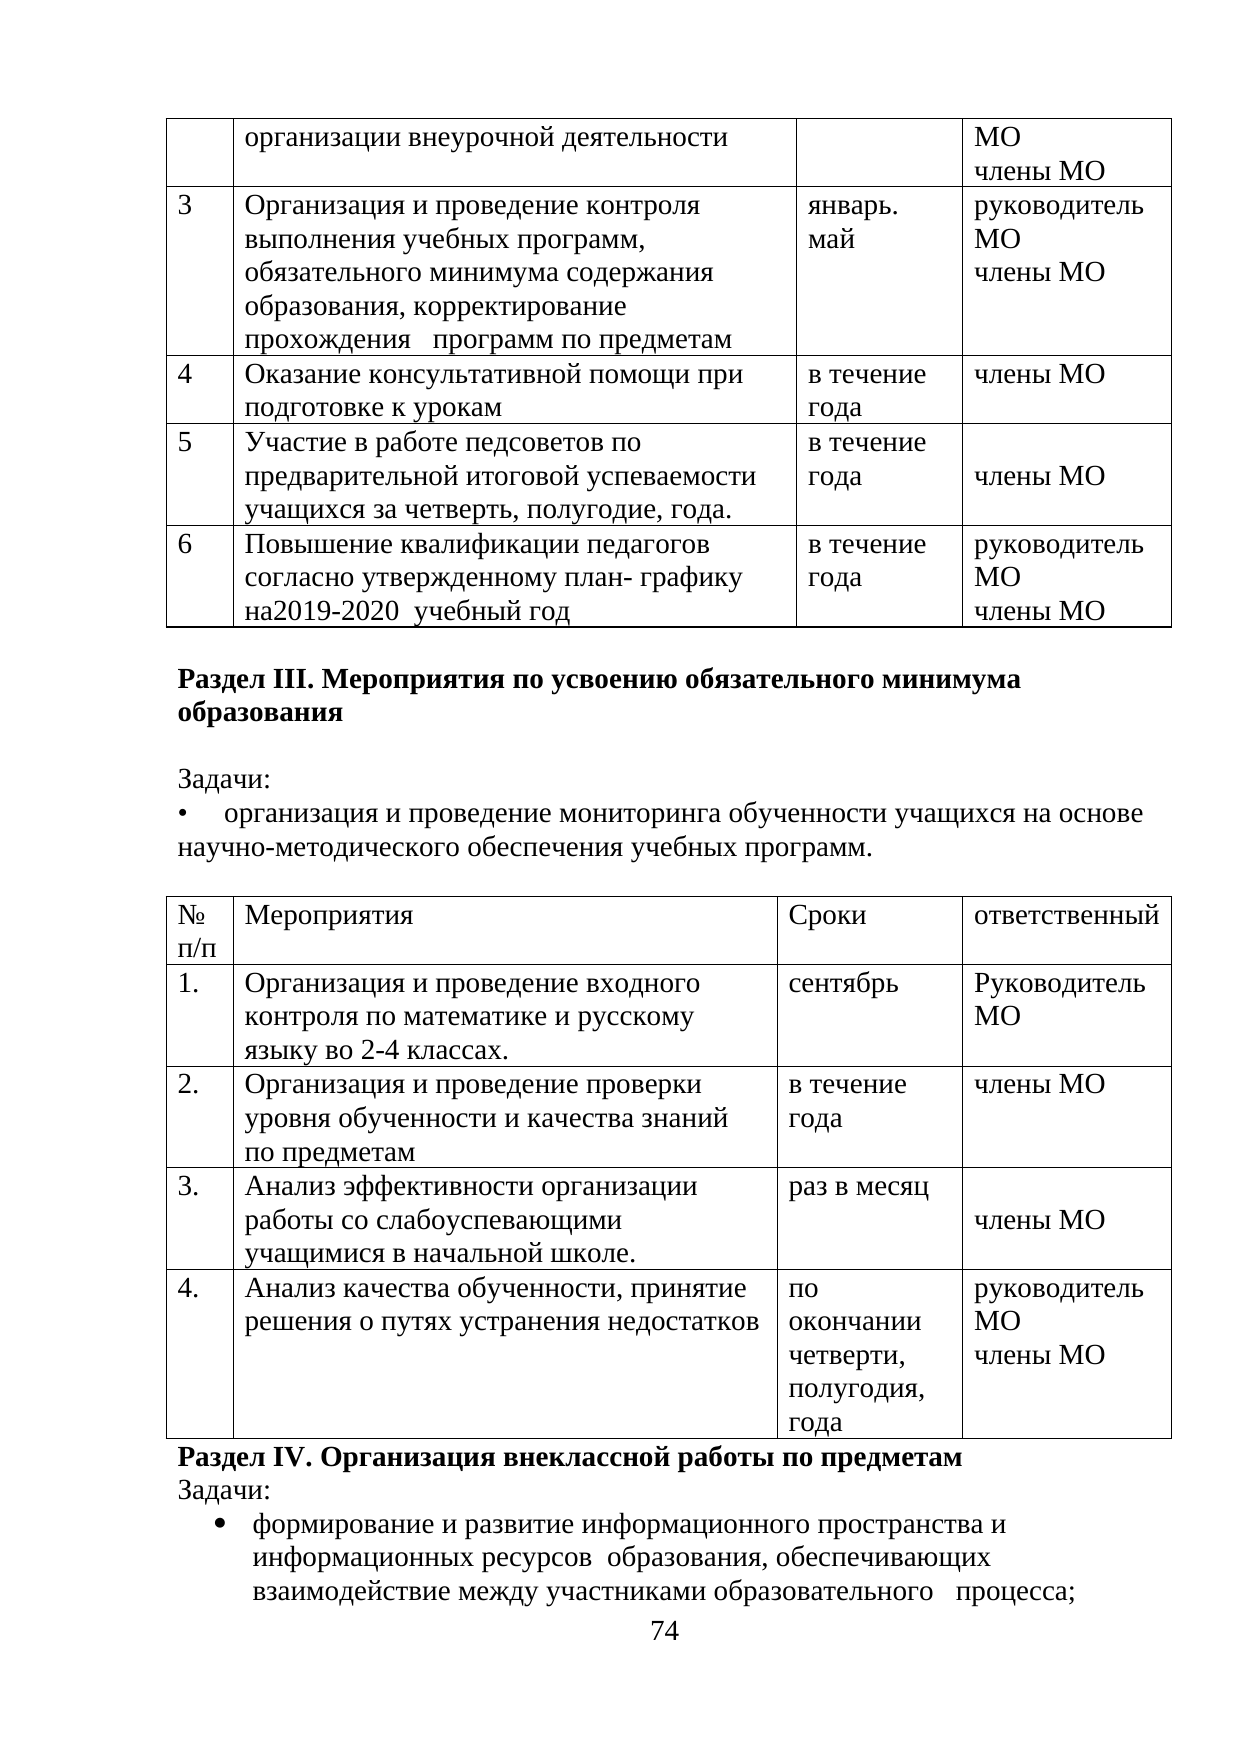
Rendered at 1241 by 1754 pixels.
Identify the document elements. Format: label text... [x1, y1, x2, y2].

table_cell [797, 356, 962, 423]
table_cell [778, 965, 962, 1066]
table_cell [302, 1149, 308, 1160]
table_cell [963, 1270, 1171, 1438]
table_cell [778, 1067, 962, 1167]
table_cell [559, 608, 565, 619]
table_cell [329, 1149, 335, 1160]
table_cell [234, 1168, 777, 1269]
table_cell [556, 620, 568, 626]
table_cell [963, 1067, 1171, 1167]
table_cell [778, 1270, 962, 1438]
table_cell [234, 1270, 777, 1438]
text Задачи: [177, 1472, 1152, 1506]
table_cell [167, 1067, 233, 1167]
text • организация и проведение мониторинга обученности учащихся на основе научно-методического обеспечения учебных программ. [177, 795, 1152, 862]
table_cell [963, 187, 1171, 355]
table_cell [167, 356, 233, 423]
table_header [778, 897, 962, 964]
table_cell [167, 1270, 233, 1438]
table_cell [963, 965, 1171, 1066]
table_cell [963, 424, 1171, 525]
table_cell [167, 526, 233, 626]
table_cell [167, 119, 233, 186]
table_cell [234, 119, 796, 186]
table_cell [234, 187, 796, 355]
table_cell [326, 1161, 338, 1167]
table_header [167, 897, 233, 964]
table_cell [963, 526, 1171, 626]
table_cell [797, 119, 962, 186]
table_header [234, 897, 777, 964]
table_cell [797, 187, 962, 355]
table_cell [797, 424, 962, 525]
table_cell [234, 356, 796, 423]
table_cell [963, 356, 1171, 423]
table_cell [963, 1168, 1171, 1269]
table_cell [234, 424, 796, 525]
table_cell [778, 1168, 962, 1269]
text Раздел III. Мероприятия по усвоению обязательного минимума образования [177, 661, 1152, 728]
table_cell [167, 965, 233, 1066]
text Раздел IV. Организация внеклассной работы по предметам [177, 1439, 1152, 1472]
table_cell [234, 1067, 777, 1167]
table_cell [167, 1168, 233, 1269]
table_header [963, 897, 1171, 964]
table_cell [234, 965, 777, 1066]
list формирование и развитие информационного пространства и информационных ресурсов образования, обеспечивающих взаимодействие между участниками образовательного процесса; [215, 1506, 1152, 1607]
text Задачи: [177, 762, 1152, 795]
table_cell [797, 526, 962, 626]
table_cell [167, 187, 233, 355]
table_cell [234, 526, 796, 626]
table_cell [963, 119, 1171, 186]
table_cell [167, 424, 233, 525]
